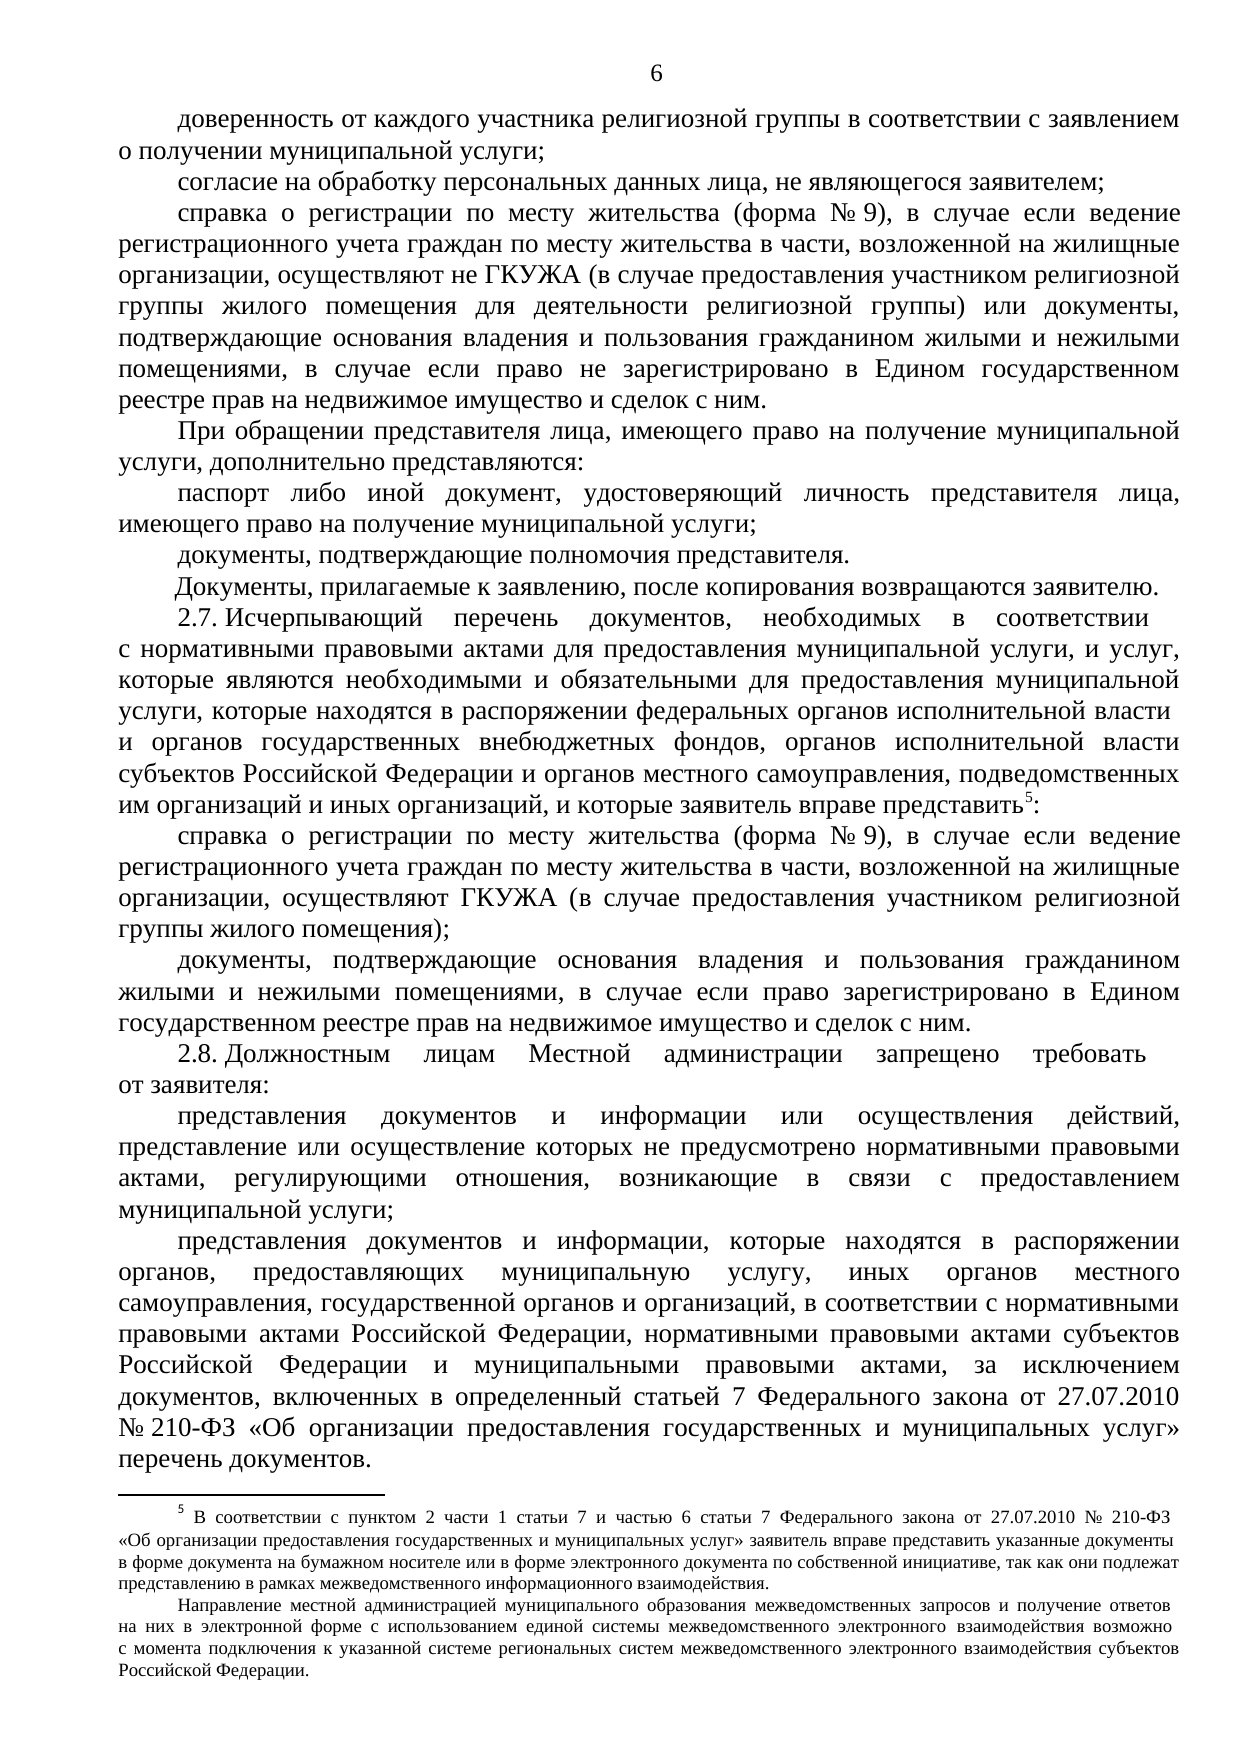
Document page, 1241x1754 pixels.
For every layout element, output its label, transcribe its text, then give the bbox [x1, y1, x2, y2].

text представления документов и информации, которые находятся в распоряжении органов, предоставляющих муниципальную услугу, иных органов местного самоуправления, государственной органов и организаций, в соответствии с нормативными правовыми актами Российской Федерации, нормативными правовыми актами субъектов Российской Федерации и муниципальными правовыми актами, за исключением документов, включенных в определенный статьей 7 Федерального закона от 27.07.2010 № 210-ФЗ «Об организации предоставления государственных и муниципальных услуг» перечень документов. [118, 1224, 1181, 1473]
list 2.8. Должностным лицам Местной администрации запрещено требовать от заявителя: [118, 1037, 1181, 1099]
list доверенность от каждого участника религиозной группы в соответствии с заявлением о получении муниципальной услуги; [118, 103, 1181, 165]
list справка о регистрации по месту жительства (форма № 9), в случае если ведение регистрационного учета граждан по месту жительства в части, возложенной на жилищные организации, осуществляют ГКУЖА (в случае предоставления участником религиозной группы жилого помещения); [118, 819, 1181, 943]
list паспорт либо иной документ, удостоверяющий личность представителя лица, имеющего право на получение муниципальной услуги; [118, 476, 1181, 539]
text Документы, прилагаемые к заявлению, после копирования возвращаются заявителю. [118, 570, 1181, 601]
list документы, подтверждающие основания владения и пользования гражданином жилыми и нежилыми помещениями, в случае если право зарегистрировано в Едином государственном реестре прав на недвижимое имущество и сделок с ним. [118, 943, 1181, 1037]
list справка о регистрации по месту жительства (форма № 9), в случае если ведение регистрационного учета граждан по месту жительства в части, возложенной на жилищные организации, осуществляют не ГКУЖА (в случае предоставления участником религиозной группы жилого помещения для деятельности религиозной группы) или документы, подтверждающие основания владения и пользования гражданином жилыми и нежилыми помещениями, в случае если право не зарегистрировано в Едином государственном реестре прав на недвижимое имущество и сделок с ним. [118, 196, 1181, 414]
text представления документов и информации или осуществления действий, представление или осуществление которых не предусмотрено нормативными правовыми актами, регулирующими отношения, возникающие в связи с предоставлением муниципальной услуги; [118, 1099, 1181, 1224]
list документы, подтверждающие полномочия представителя. [118, 539, 1181, 570]
list При обращении представителя лица, имеющего право на получение муниципальной услуги, дополнительно представляются: [118, 414, 1181, 476]
list согласие на обработку персональных данных лица, не являющегося заявителем; [118, 165, 1181, 196]
list 2.7. Исчерпывающий перечень документов, необходимых в соответствии с нормативными правовыми актами для предоставления муниципальной услуги, и услуг, которые являются необходимыми и обязательными для предоставления муниципальной услуги, которые находятся в распоряжении федеральных органов исполнительной власти и органов государственных внебюджетных фондов, органов исполнительной власти субъектов Российской Федерации и органов местного самоуправления, подведомственных им организаций и иных организаций, и которые заявитель вправе представить: [118, 601, 1181, 819]
